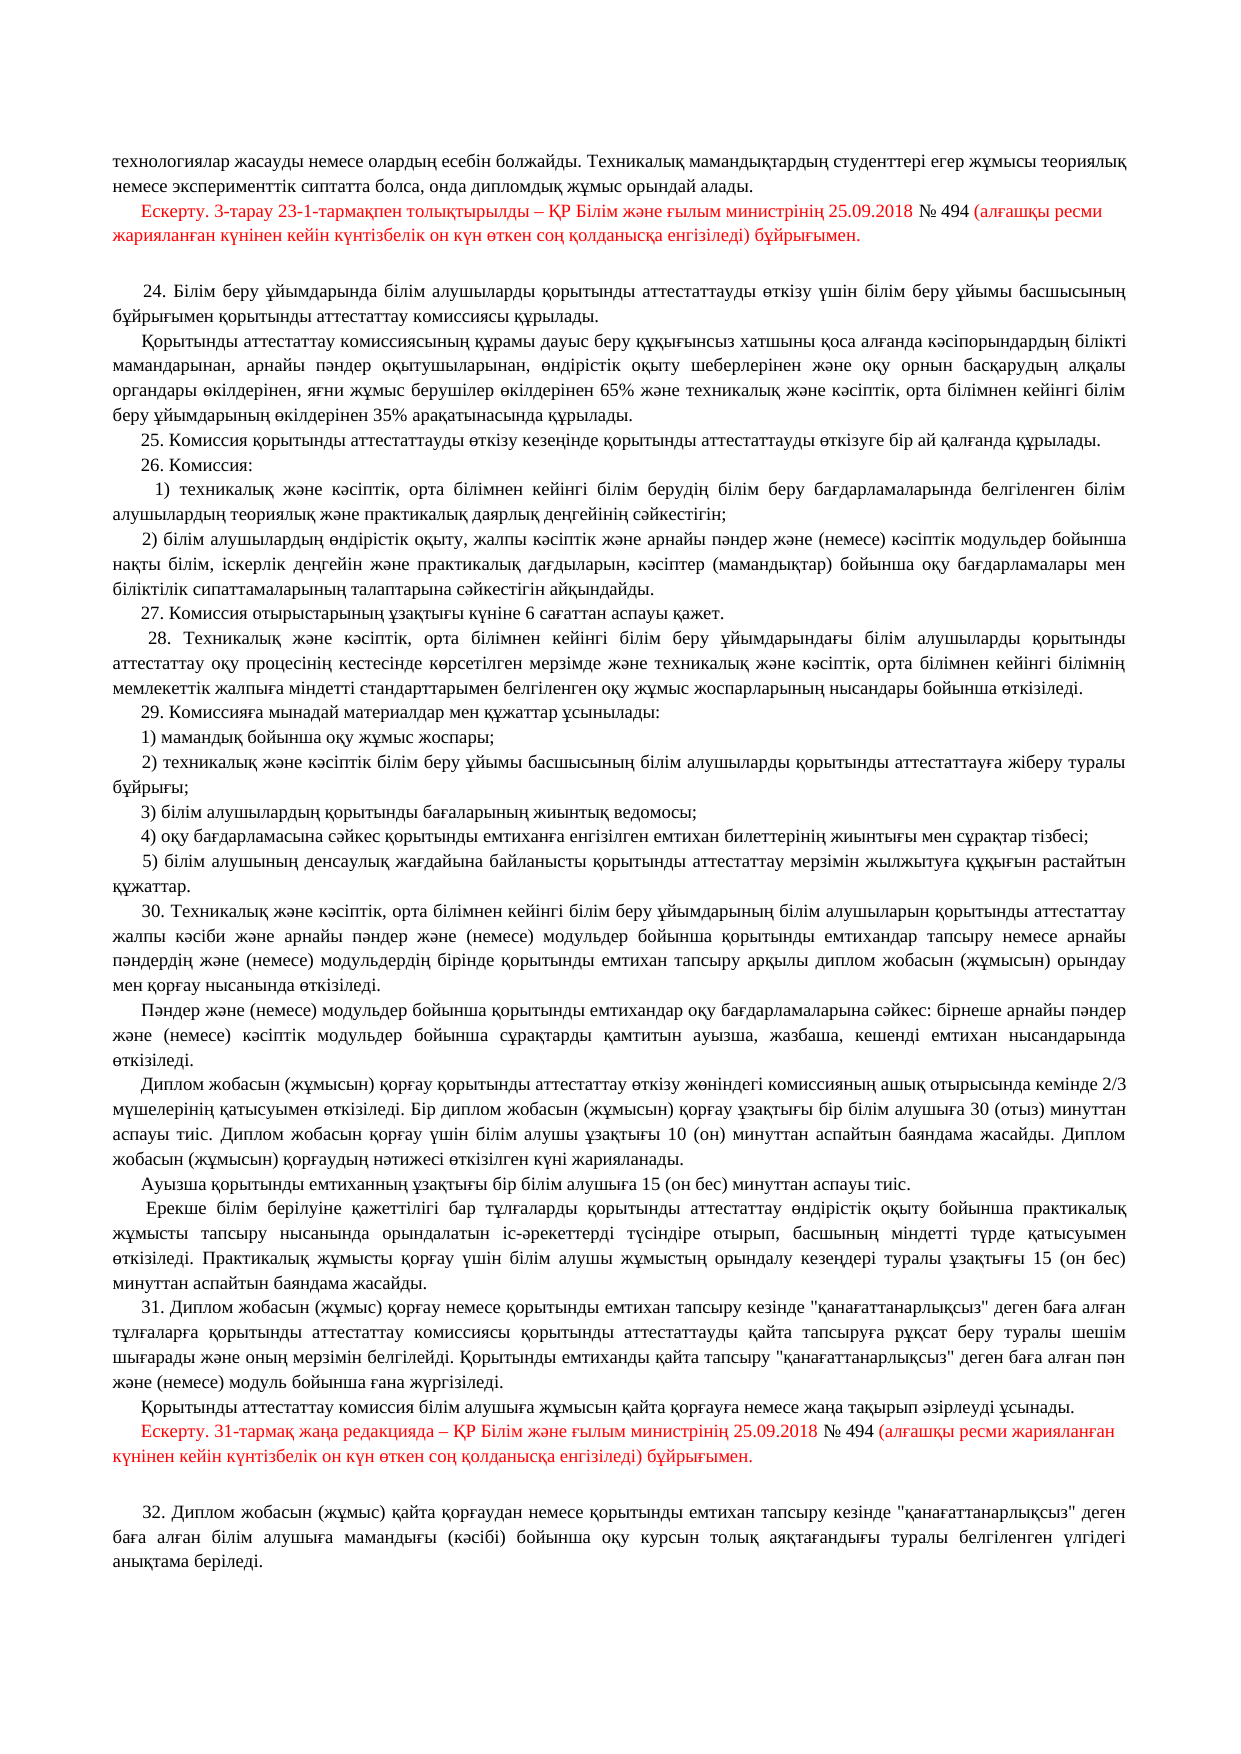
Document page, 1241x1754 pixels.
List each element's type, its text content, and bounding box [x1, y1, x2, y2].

text 30. Техникалық және кәсіптік, орта білімнен кейінгі білім беру ұйымдарының білім алушыларын қорытынды аттестаттау жалпы кәсіби және арнайы пәндер және (немесе) модульдер бойынша қорытынды емтихандар тапсыру немесе арнайы пәндердің және (немесе) модульдердің бірінде қорытынды емтихан тапсыру арқылы диплом жобасын (жұмысын) орындау мен қорғау нысанында өткізіледі. [112, 900, 1128, 996]
text Диплом жобасын (жұмысын) қорғау қорытынды аттестаттау өткізу жөніндегі комиссияның ашық отырысында кемінде 2/3 мүшелерінің қатысуымен өткізіледі. Бір диплом жобасын (жұмысын) қорғау ұзақтығы бір білім алушыға 30 (отыз) минуттан аспауы тиіс. Диплом жобасын қорғау үшін білім алушы ұзақтығы 10 (он) минуттан аспайтын баяндама жасайды. Диплом жобасын (жұмысын) қорғаудың нәтижесі өткізілген күні жарияланады. [112, 1073, 1128, 1169]
text 27. Комиссия отырыстарының ұзақтығы күніне 6 сағаттан аспауы қажет. [112, 602, 1128, 624]
text 5) білім алушының денсаулық жағдайына байланысты қорытынды аттестаттау мерзімін жылжытуға құқығын растайтын құжаттар. [112, 850, 1128, 897]
text 26. Комиссия: [112, 453, 1128, 475]
text 31. Диплом жобасын (жұмыс) қорғау немесе қорытынды емтихан тапсыру кезінде "қанағаттанарлықсыз" деген баға алған тұлғаларға қорытынды аттестаттау комиссиясы қорытынды аттестаттауды қайта тапсыруға рұқсат беру туралы шешім шығарады және оның мерзімін белгілейді. Қорытынды емтиханды қайта тапсыру "қанағаттанарлықсыз" деген баға алған пән және (немесе) модуль бойынша ғана жүргізіледі. [112, 1296, 1128, 1392]
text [112, 150, 1128, 196]
text 24. Білім беру ұйымдарында білім алушыларды қорытынды аттестаттауды өткізу үшін білім беру ұйымы басшысының бұйрығымен қорытынды аттестаттау комиссиясы құрылады. [112, 280, 1128, 326]
text Пәндер және (немесе) модульдер бойынша қорытынды емтихандар оқу бағдарламаларына сәйкес: бірнеше арнайы пәндер және (немесе) кәсіптік модульдер бойынша сұрақтарды қамтитын ауызша, жазбаша, кешенді емтихан нысандарында өткізіледі. [112, 999, 1128, 1070]
text 28. Техникалық және кәсіптік, орта білімнен кейінгі білім беру ұйымдарындағы білім алушыларды қорытынды аттестаттау оқу процесінің кестесінде көрсетілген мерзімде және техникалық және кәсіптік, орта білімнен кейінгі білімнің мемлекеттік жалпыға міндетті стандарттарымен белгіленген оқу жұмыс жоспарларының нысандары бойынша өткізіледі. [112, 627, 1128, 698]
text Қорытынды аттестаттау комиссиясының құрамы дауыс беру құқығынсыз хатшыны қоса алғанда кәсіпорындардың білікті мамандарынан, арнайы пәндер оқытушыларынан, өндiрiстiк оқыту шеберлерiнен және оқу орнын басқарудың алқалы органдары өкілдерінен, яғни жұмыс берушілер өкілдерінен 65% және техникалық және кәсіптік, орта білімнен кейінгі білім беру ұйымдарының өкілдерінен 35% арақатынасында құрылады. [112, 329, 1128, 426]
text 2) техникалық және кәсіптік білім беру ұйымы басшысының білім алушыларды қорытынды аттестаттауға жіберу туралы бұйрығы; [112, 751, 1128, 797]
text Ескерту. 3-тарау 23-1-тармақпен толықтырылды – ҚР Білім және ғылым министрінің 25.09.2018 № 494 (алғашқы ресми жарияланған күнінен кейін күнтізбелік он күн өткен соң қолданысқа енгізіледі) бұйрығымен. [112, 199, 1128, 276]
text 2) білім алушылардың өндірістік оқыту, жалпы кәсіптік және арнайы пәндер және (немесе) кәсіптік модульдер бойынша нақты білім, іскерлік деңгейін және практикалық дағдыларын, кәсіптер (мамандықтар) бойынша оқу бағдарламалары мен біліктілік сипаттамаларының талаптарына сәйкестігін айқындайды. [112, 528, 1128, 599]
text Ерекше білім берілуіне қажеттілігі бар тұлғаларды қорытынды аттестаттау өндірістік оқыту бойынша практикалық жұмысты тапсыру нысанында орындалатын іс-әрекеттерді түсіндіре отырып, басшының міндетті түрде қатысуымен өткізіледі. Практикалық жұмысты қорғау үшін білім алушы жұмыстың орындалу кезеңдері туралы ұзақтығы 15 (он бес) минуттан аспайтын баяндама жасайды. [112, 1197, 1128, 1293]
text 1) техникалық және кәсіптік, орта білімнен кейінгі білім берудің білім беру бағдарламаларында белгіленген білім алушылардың теориялық және практикалық даярлық деңгейінің сәйкестігін; [112, 478, 1128, 525]
text 1) мамандық бойынша оқу жұмыс жоспары; [112, 726, 1128, 748]
text Қорытынды аттестаттау комиссия білім алушыға жұмысын қайта қорғауға немесе жаңа тақырып әзірлеуді ұсынады. [112, 1396, 1128, 1417]
text 29. Комиссияға мынадай материалдар мен құжаттар ұсынылады: [112, 701, 1128, 723]
text Ескерту. 31-тармақ жаңа редакцияда – ҚР Білім және ғылым министрінің 25.09.2018 № 494 (алғашқы ресми жарияланған күнінен кейін күнтізбелік он күн өткен соң қолданысқа енгізіледі) бұйрығымен. [112, 1420, 1128, 1497]
text 32. Диплом жобасын (жұмыс) қайта қорғаудан немесе қорытынды емтихан тапсыру кезінде "қанағаттанарлықсыз" деген баға алған білім алушыға мамандығы (кәсібі) бойынша оқу курсын толық аяқтағандығы туралы белгіленген үлгідегі анықтама беріледі. [112, 1501, 1128, 1572]
text Ауызша қорытынды емтиханның ұзақтығы бір білім алушыға 15 (он бес) минуттан аспауы тиіс. [112, 1172, 1128, 1194]
text 4) оқу бағдарламасына сәйкес қорытынды емтиханға енгізілген емтихан билеттерінің жиынтығы мен сұрақтар тізбесі; [112, 825, 1128, 847]
text 3) білім алушылардың қорытынды бағаларының жиынтық ведомосы; [112, 801, 1128, 822]
text 25. Комиссия қорытынды аттестаттауды өткізу кезеңінде қорытынды аттестаттауды өткізуге бір ай қалғанда құрылады. [112, 429, 1128, 450]
